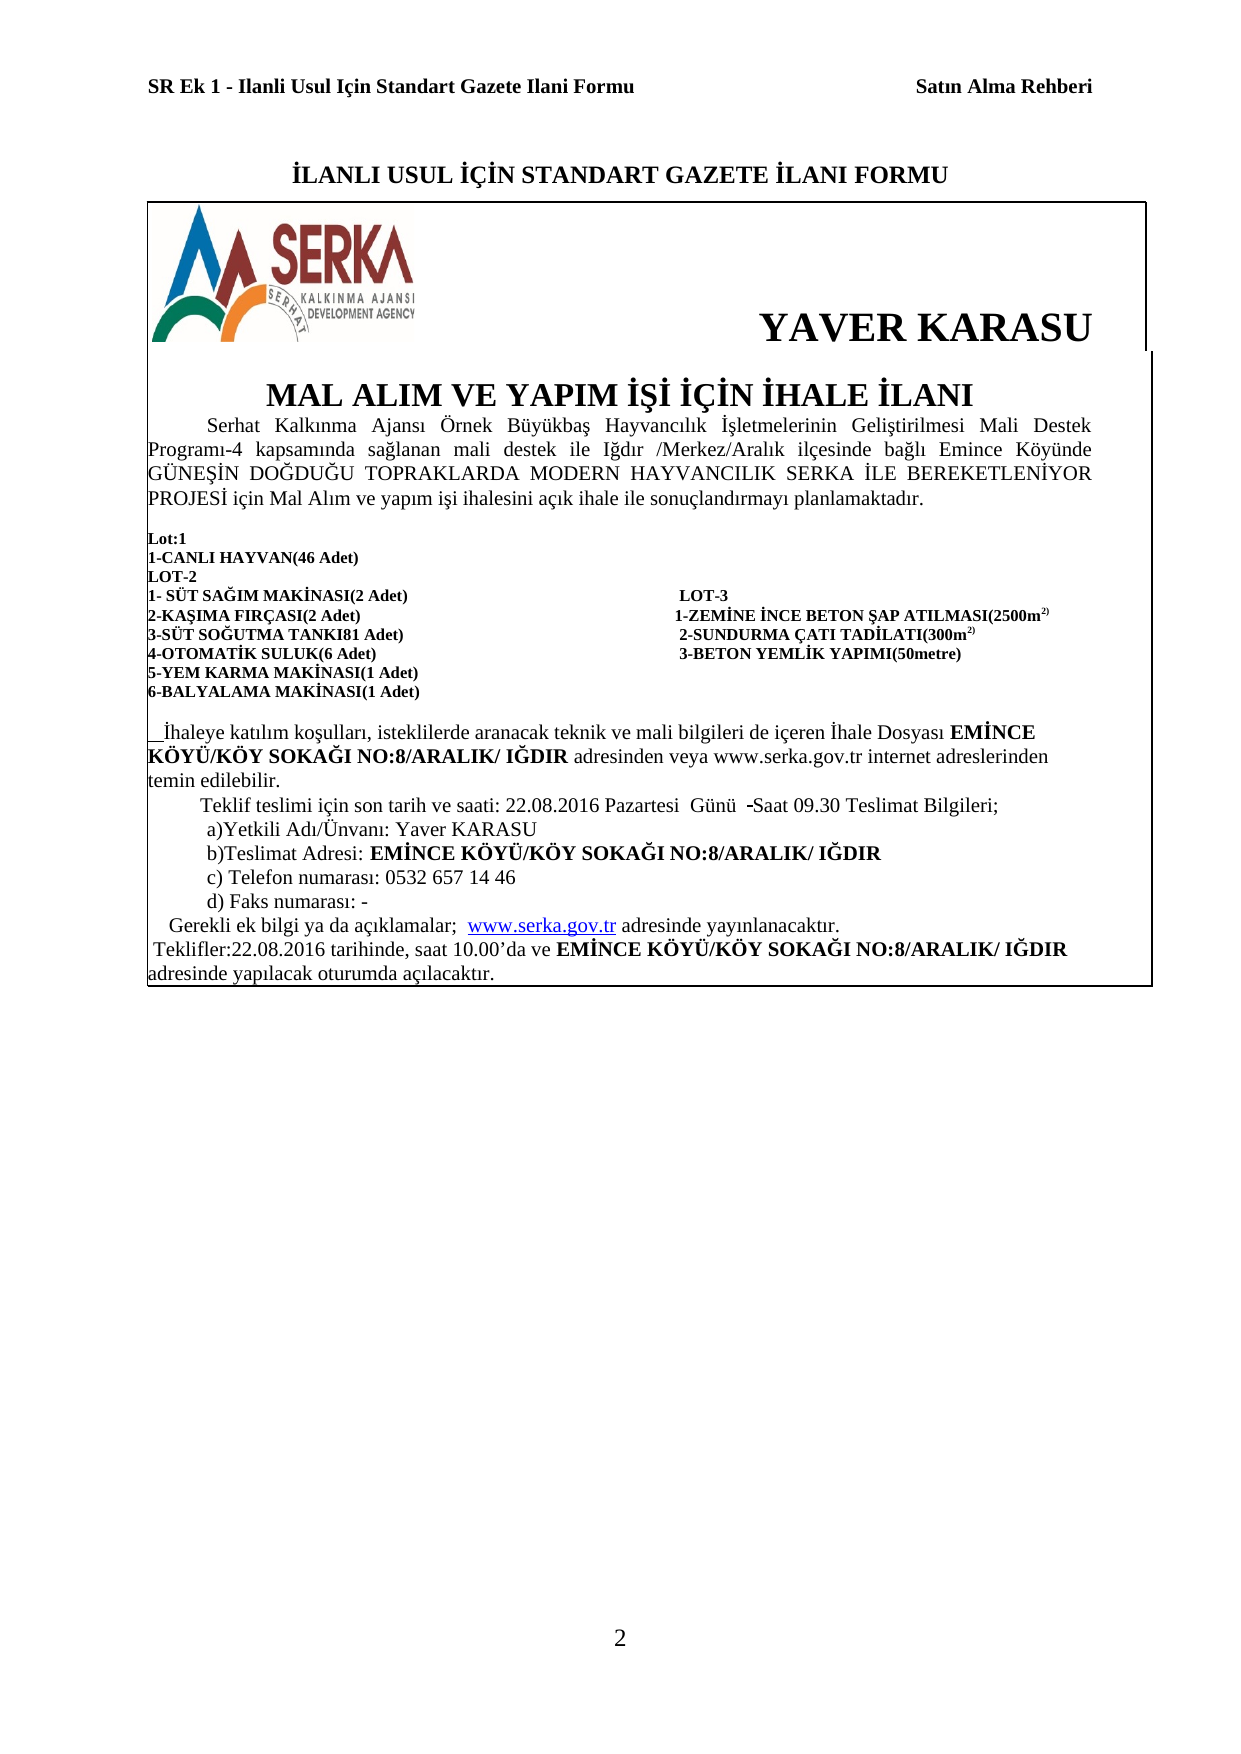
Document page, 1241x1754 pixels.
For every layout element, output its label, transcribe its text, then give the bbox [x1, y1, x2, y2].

text LOT-2 [148, 567, 1093, 586]
text Teklif teslimi için son tarih ve saati: 22.08.2016 Pazartesi Günü Saat 09.30 Teslimat Bilgileri; [148, 792, 1093, 817]
text Gerekli ek bilgi ya da açıklamalar; www.serka.gov.tr adresinde yayınlanacaktır. [148, 913, 1093, 934]
text b)Teslimat Adresi: EMİNCE KÖYÜ/KÖY SOKAĞI NO:8/ARALIK/ IĞDIR [148, 841, 1093, 865]
text d) Faks numarası: - [148, 889, 1093, 913]
text YAVER KARASU [148, 203, 1145, 351]
picture [152, 204, 415, 342]
text Serhat Kalkınma Ajansı Örnek Büyükbaş Hayvancılık İşletmelerinin Geliştirilmesi Mali Destek Programı-4 kapsamında sağlanan mali destek ile Iğdır /Merkez/Aralık ilçesinde bağlı Emince Köyünde GÜNEŞİN DOĞDUĞU TOPRAKLARDA MODERN HAYVANCILIK SERKA İLE BEREKETLENİYOR PROJESİ için Mal Alım ve yapım işi ihalesini açık ihale ile sonuçlandırmayı planlamaktadır. [148, 413, 1093, 529]
text 1- SÜT SAĞIM MAKİNASI(2 Adet) LOT-3 [148, 586, 1093, 605]
text 4-OTOMATİK SULUK(6 Adet) 3-BETON YEMLİK YAPIMI(50metre) [148, 644, 1093, 663]
text c) Telefon numarası: 0532 657 14 46 [148, 865, 1093, 889]
text 2-KAŞIMA FIRÇASI(2 Adet) 1-ZEMİNE İNCE BETON ŞAP ATILMASI(2500m2) [148, 605, 1093, 624]
text Lot:1 [148, 529, 1093, 548]
text 6-BALYALAMA MAKİNASI(1 Adet) [148, 682, 1093, 701]
subtitle İLANLI USUL İÇİN STANDART GAZETE İLANI FORMU [148, 160, 1093, 189]
text a)Yetkili Adı/Ünvanı: Yaver KARASU [148, 817, 1093, 841]
text 3-SÜT SOĞUTMA TANKI81 Adet) 2-SUNDURMA ÇATI TADİLATI(300m2) [148, 624, 1093, 644]
text 1-CANLI HAYVAN(46 Adet) [148, 548, 1093, 567]
text Teklifler:22.08.2016 tarihinde, saat 10.00’da ve EMİNCE KÖYÜ/KÖY SOKAĞI NO:8/ARALIK/ IĞDIR adresinde yapılacak oturumda açılacaktır. [148, 934, 1151, 985]
text İhaleye katılım koşulları, isteklilerde aranacak teknik ve mali bilgileri de içeren İhale Dosyası EMİNCE KÖYÜ/KÖY SOKAĞI NO:8/ARALIK/ IĞDIR adresinden veya www.serka.gov.tr internet adreslerinden temin edilebilir. [148, 720, 1093, 792]
text MAL ALIM VE YAPIM İŞİ İÇİN İHALE İLANI [148, 375, 1093, 413]
text 5-YEM KARMA MAKİNASI(1 Adet) [148, 663, 1093, 682]
